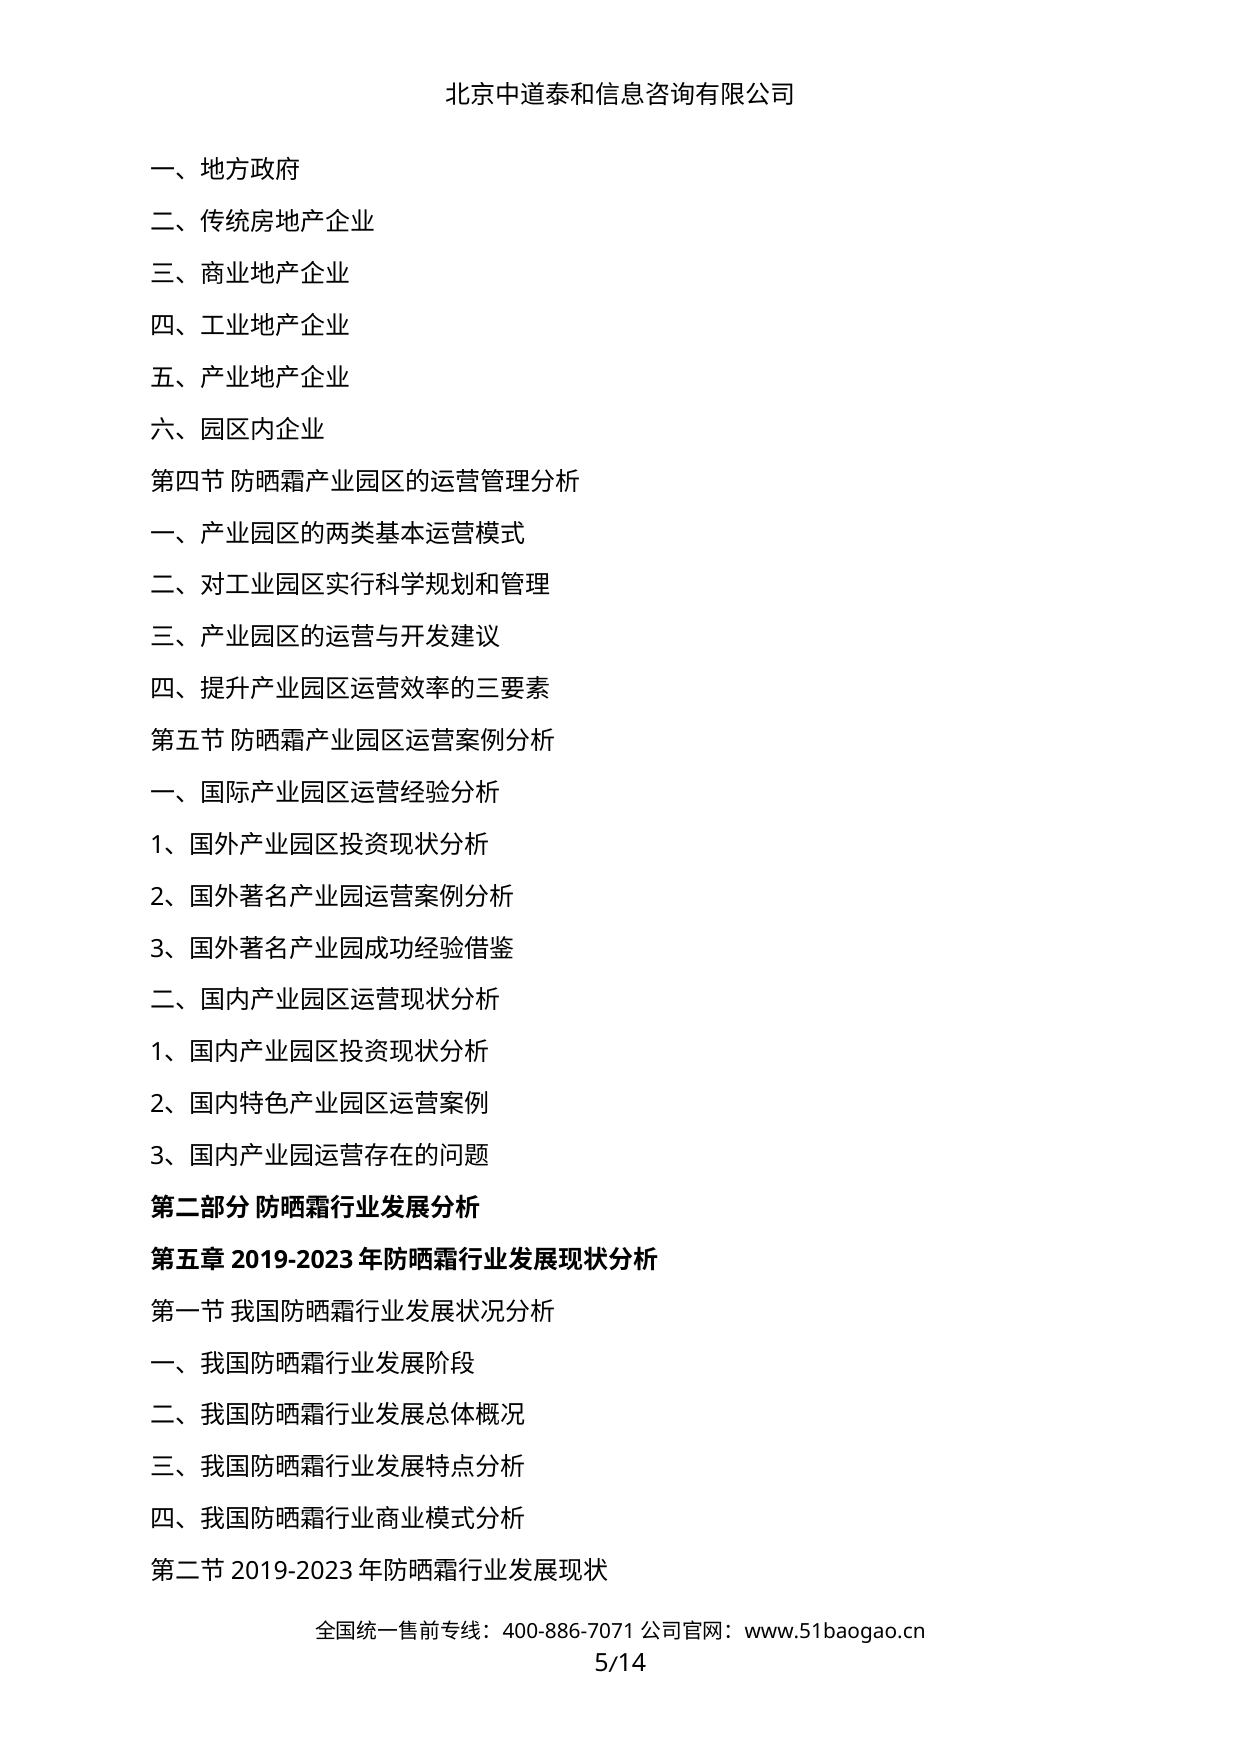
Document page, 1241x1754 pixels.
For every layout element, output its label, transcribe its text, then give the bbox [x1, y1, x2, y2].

text 3、国内产业园运营存在的问题 [150, 1136, 1090, 1172]
text 三、我国防晒霜行业发展特点分析 [150, 1447, 1090, 1483]
text 第二部分 防晒霜行业发展分析 [150, 1187, 1090, 1224]
text 第二节 2019-2023年防晒霜行业发展现状 [150, 1551, 1090, 1587]
text 二、传统房地产企业 [150, 202, 1090, 238]
text 第五章 2019-2023年防晒霜行业发展现状分析 [150, 1239, 1090, 1276]
text 二、我国防晒霜行业发展总体概况 [150, 1395, 1090, 1431]
text 一、我国防晒霜行业发展阶段 [150, 1343, 1090, 1379]
text 第四节 防晒霜产业园区的运营管理分析 [150, 461, 1090, 497]
text 第五节 防晒霜产业园区运营案例分析 [150, 721, 1090, 757]
text 2、国内特色产业园区运营案例 [150, 1084, 1090, 1120]
text 六、园区内企业 [150, 409, 1090, 446]
text 3、国外著名产业园成功经验借鉴 [150, 928, 1090, 964]
text 二、国内产业园区运营现状分析 [150, 980, 1090, 1016]
text 1、国外产业园区投资现状分析 [150, 824, 1090, 861]
text 一、国际产业园区运营经验分析 [150, 772, 1090, 809]
text 四、工业地产企业 [150, 306, 1090, 342]
text 一、地方政府 [150, 150, 1090, 186]
text 第一节 我国防晒霜行业发展状况分析 [150, 1291, 1090, 1327]
text 2、国外著名产业园运营案例分析 [150, 876, 1090, 912]
text 三、产业园区的运营与开发建议 [150, 617, 1090, 653]
text 四、提升产业园区运营效率的三要素 [150, 669, 1090, 705]
text 一、产业园区的两类基本运营模式 [150, 513, 1090, 549]
text 1、国内产业园区投资现状分析 [150, 1032, 1090, 1068]
text 五、产业地产企业 [150, 357, 1090, 394]
text 三、商业地产企业 [150, 254, 1090, 290]
text 四、我国防晒霜行业商业模式分析 [150, 1499, 1090, 1535]
text 二、对工业园区实行科学规划和管理 [150, 565, 1090, 601]
